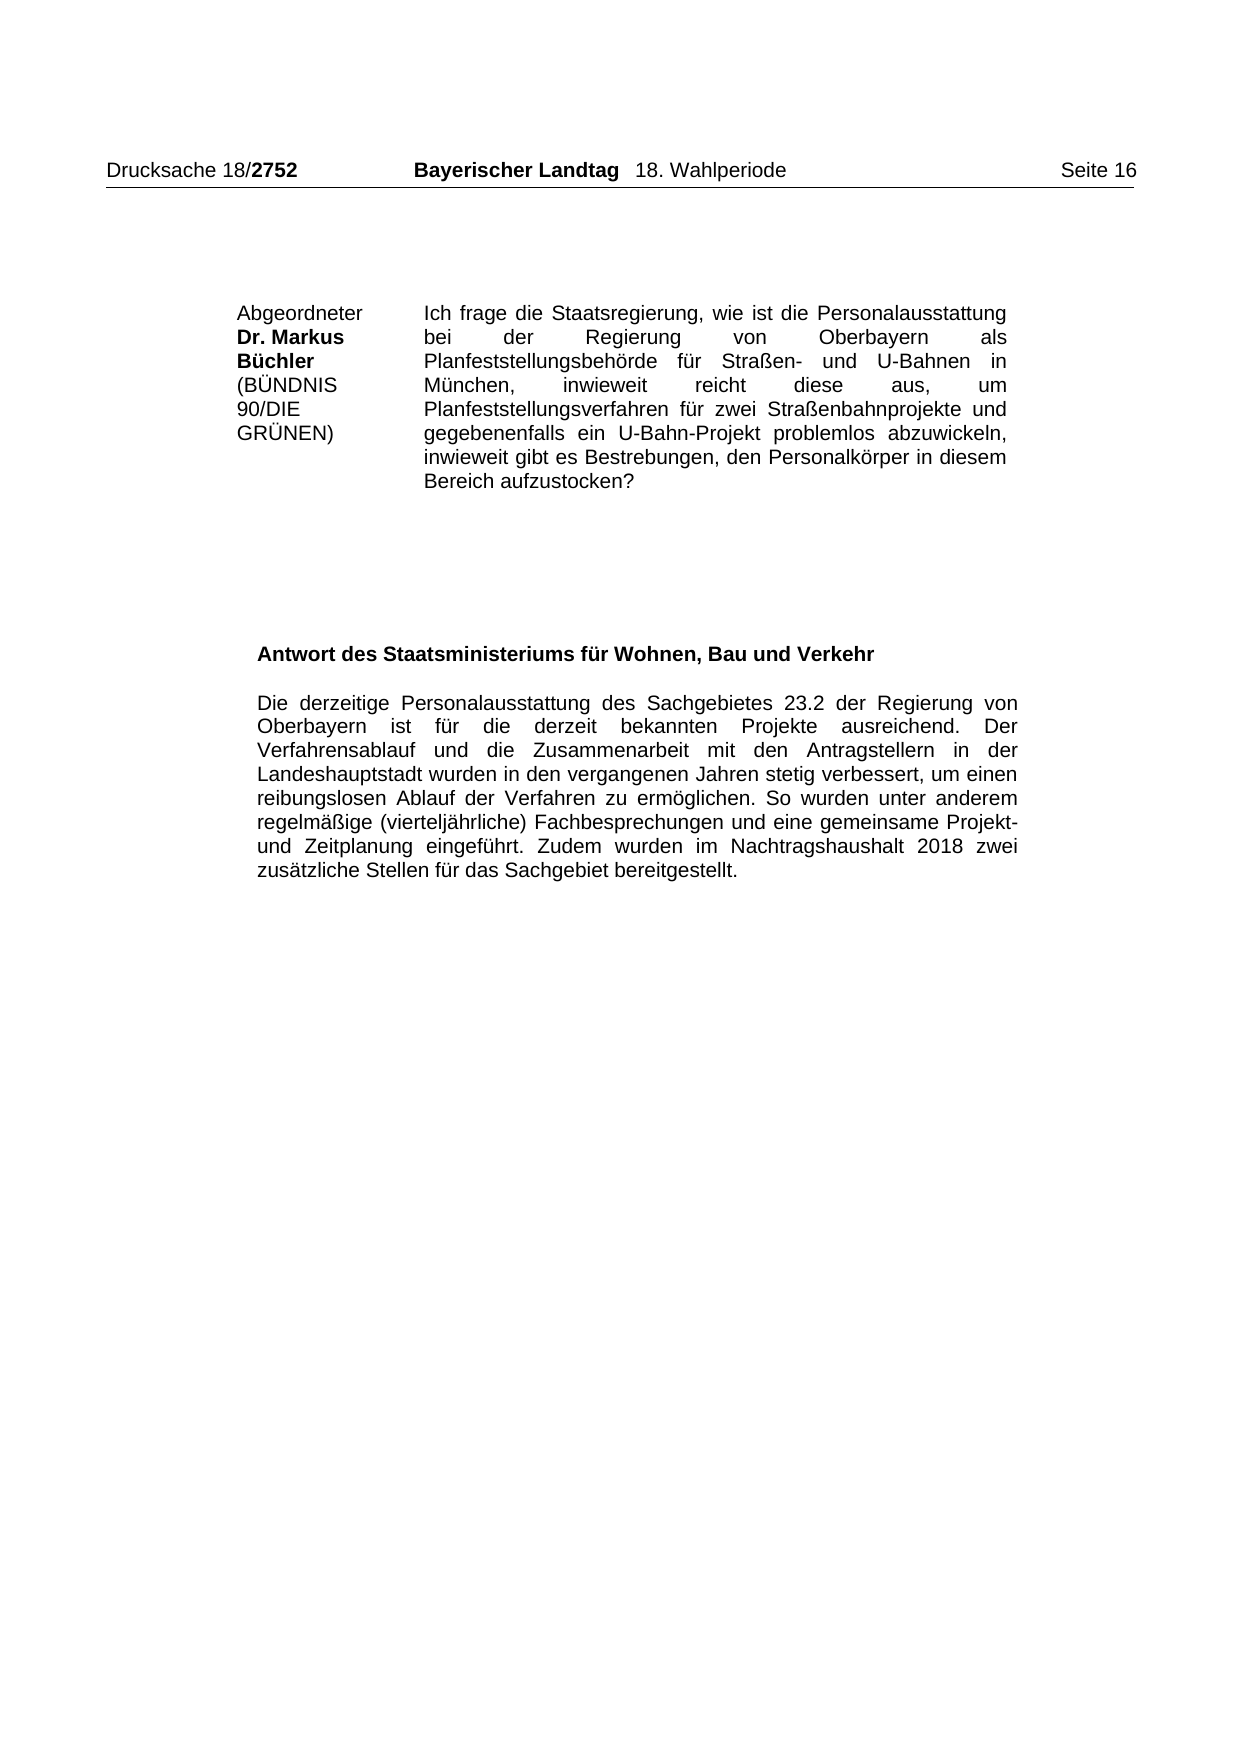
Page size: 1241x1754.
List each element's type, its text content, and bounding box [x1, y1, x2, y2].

text Die derzeitige Personalausstattung des Sachgebietes 23.2 der Regierung von Oberbayern ist für die derzeit bekannten Projekte ausreichend. Der Verfahrensablauf und die Zusammenarbeit mit den Antragstellern in der Landeshauptstadt wurden in den vergangenen Jahren stetig verbessert, um einen reibungslosen Ablauf der Verfahren zu ermöglichen. So wurden unter anderem regelmäßige (vierteljährliche) Fachbesprechungen und eine gemeinsame Projekt- und Zeitplanung eingeführt. Zudem wurden im Nachtragshaushalt 2018 zwei zusätzliche Stellen für das Sachgebiet bereitgestellt. [257, 690, 1019, 882]
table_header Ich frage die Staatsregierung, wie ist die Personalausstattung bei der Regierung von Oberbayern als Planfeststellungsbehörde für Straßen- und U-Bahnen in München, inwieweit reicht diese aus, um Planfeststellungsverfahren für zwei Straßenbahnprojekte und gegebenenfalls ein U-Bahn-Projekt problemlos abzuwickeln, inwieweit gibt es Bestrebungen, den Personalkörper in diesem Bereich aufzustocken? [413, 226, 1019, 591]
text Antwort des Staatsministeriums für Wohnen, Bau und Verkehr [257, 641, 1019, 665]
table_header Abgeordneter Dr. Markus Büchler (BÜNDNIS 90/DIE GRÜNEN) [225, 226, 412, 591]
